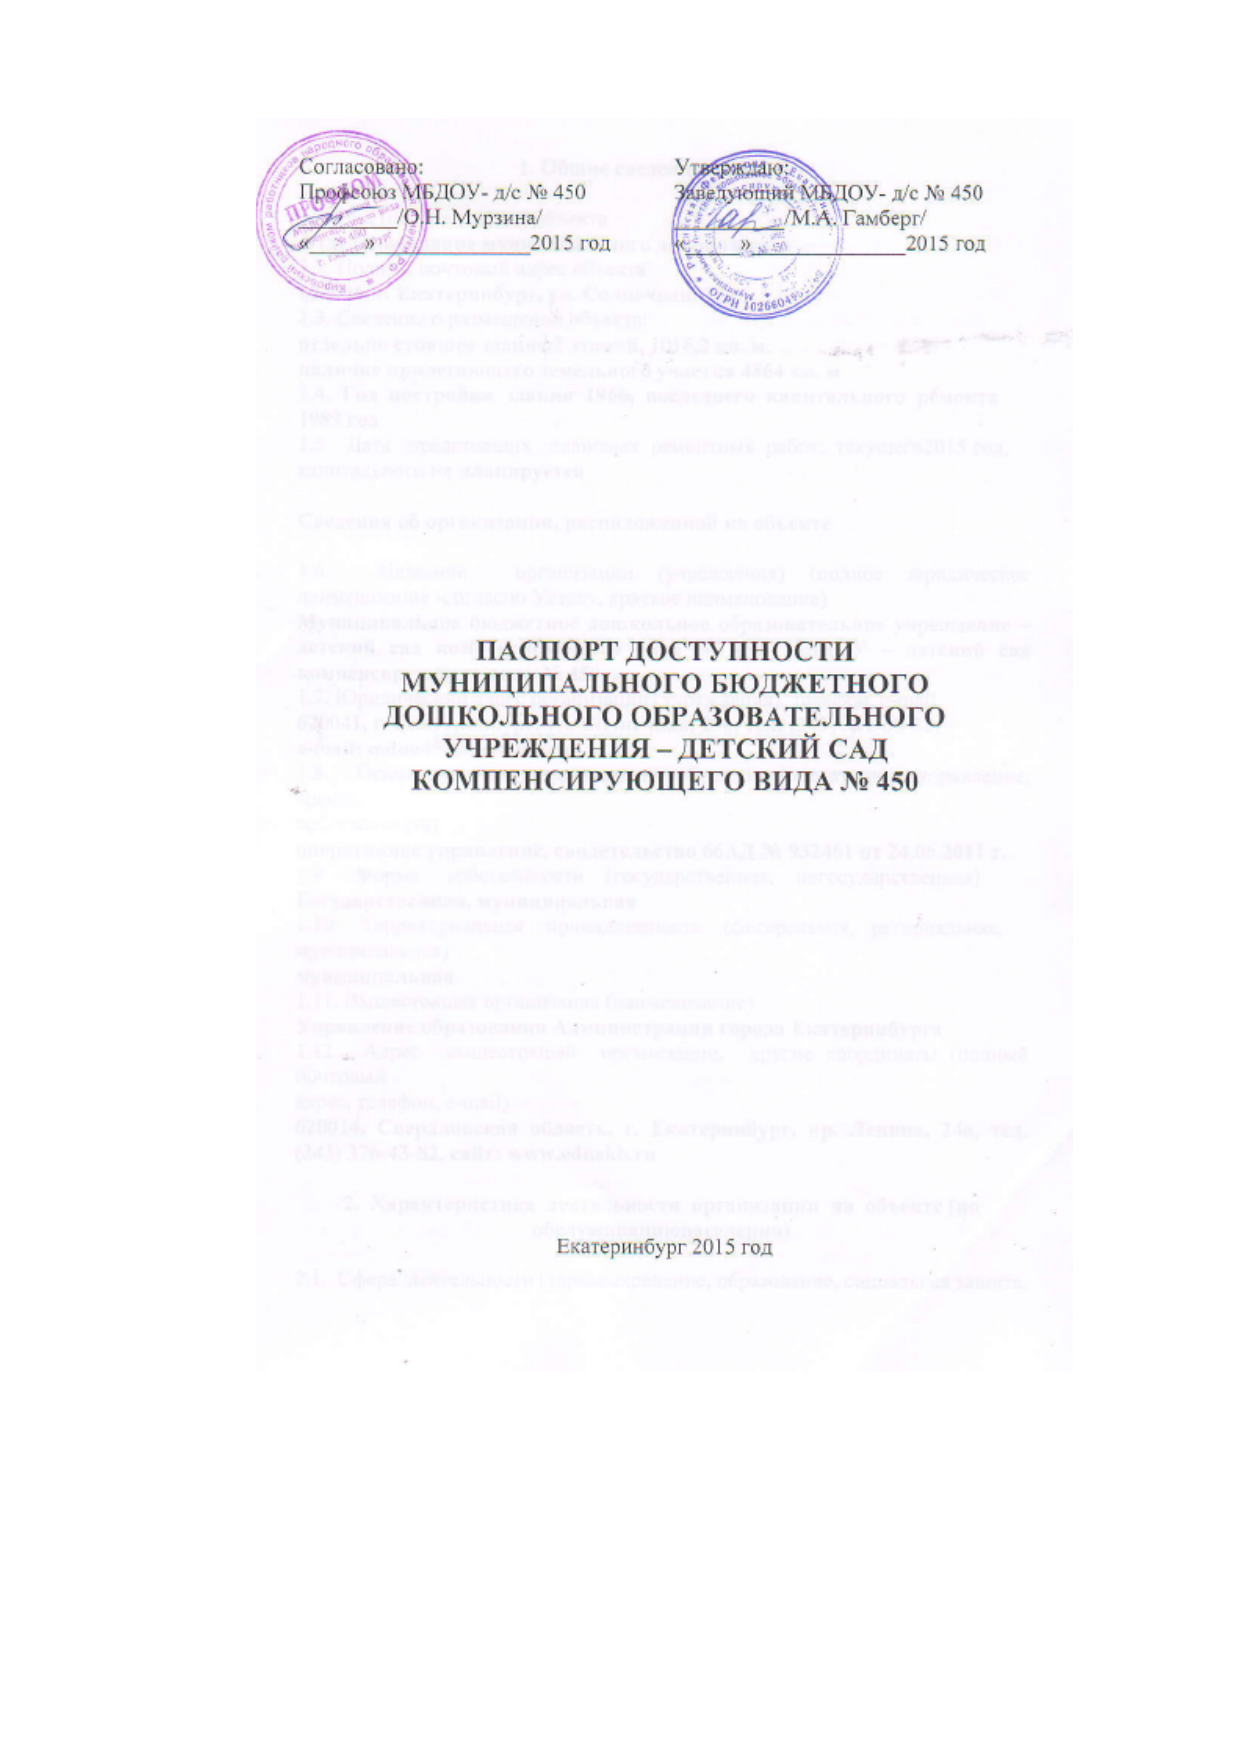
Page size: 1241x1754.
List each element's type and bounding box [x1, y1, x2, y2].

picture [255, 118, 1073, 1372]
